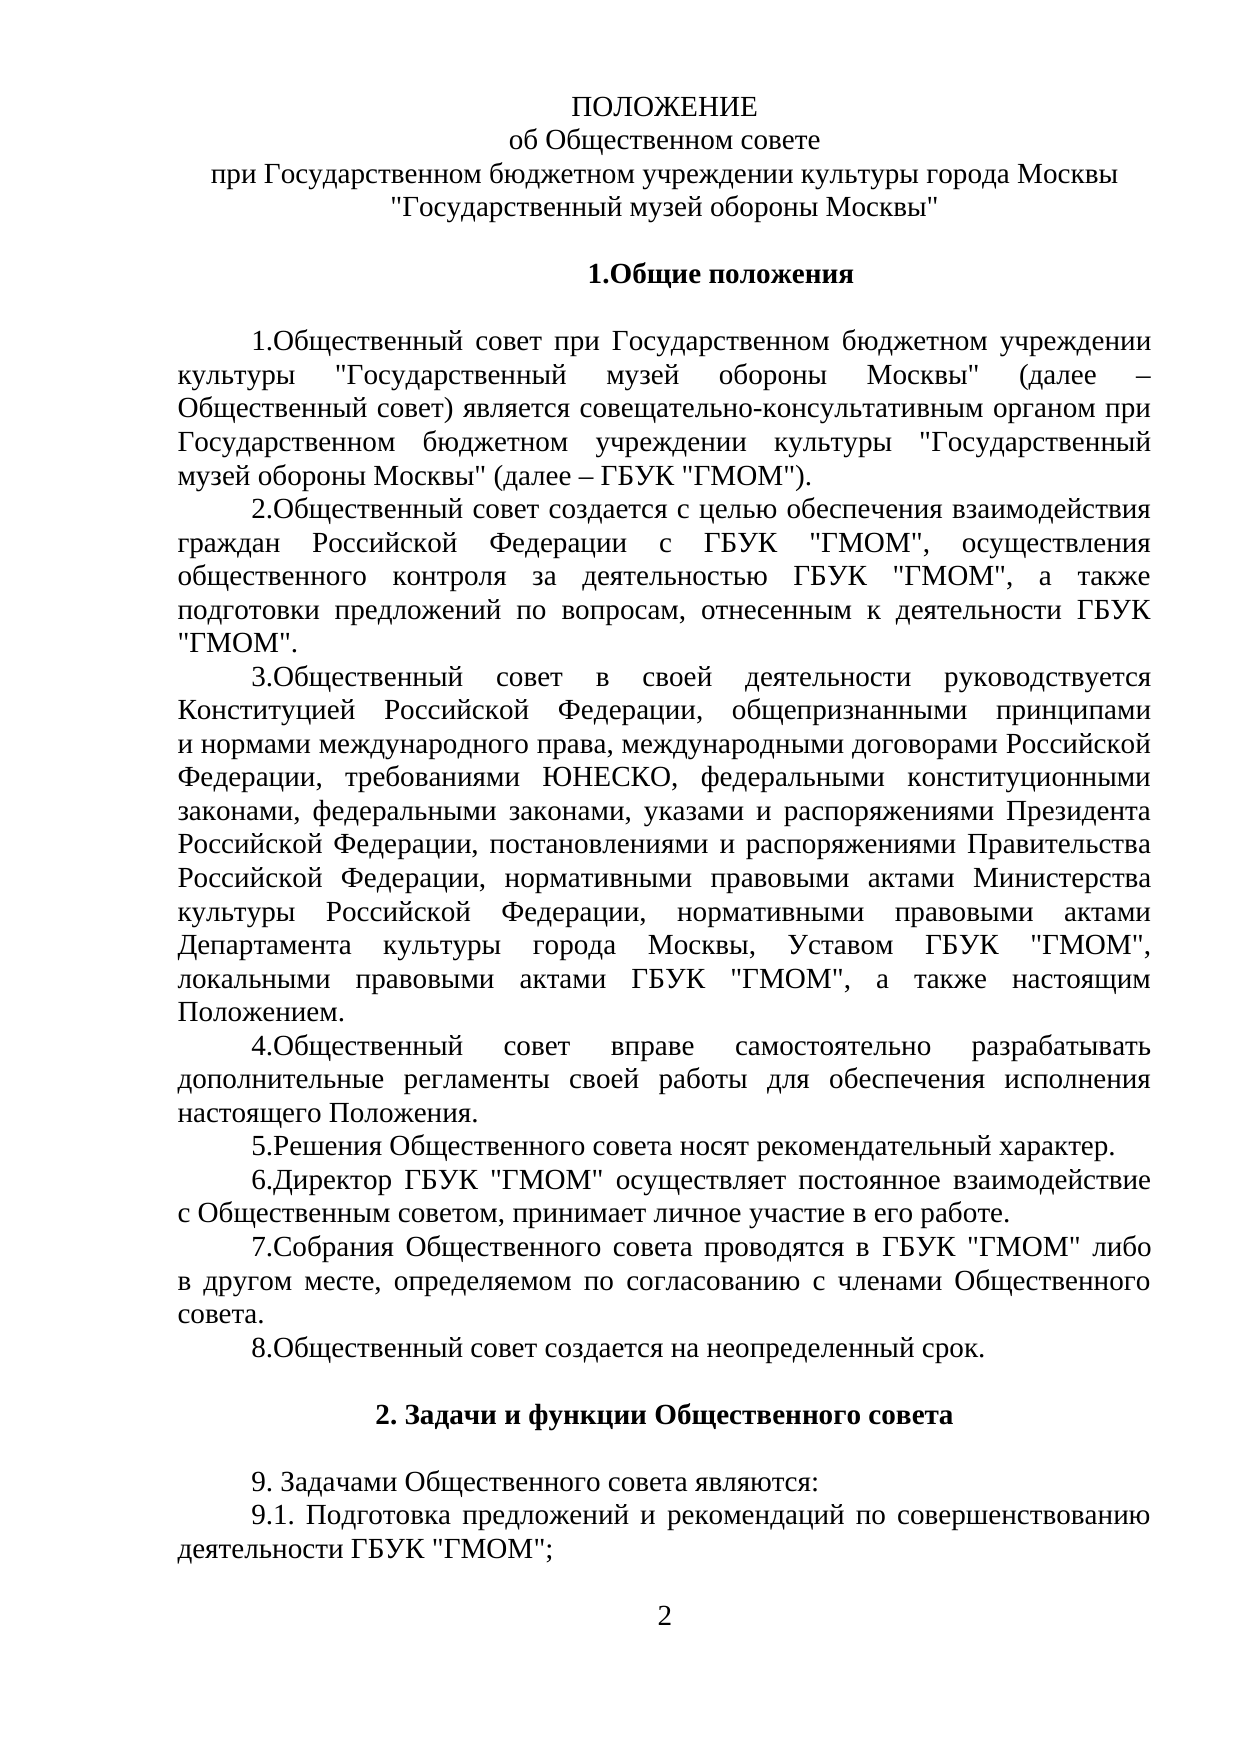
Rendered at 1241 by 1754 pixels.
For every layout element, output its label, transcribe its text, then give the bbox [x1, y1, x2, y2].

text 9. Задачами Общественного совета являются: [177, 1464, 1152, 1497]
text 1.Общественный совет при Государственном бюджетном учреждении культуры "Государственный музей обороны Москвы" (далее – Общественный совет) является совещательно-консультативным органом при Государственном бюджетном учреждении культуры "Государственный музей обороны Москвы" (далее – ГБУК "ГМОМ"). [177, 323, 1152, 491]
text 3.Общественный совет в своей деятельности руководствуется Конституцией Российской Федерации, общепризнанными принципами и нормами международного права, международными договорами Российской Федерации, требованиями ЮНЕСКО, федеральными конституционными законами, федеральными законами, указами и распоряжениями Президента Российской Федерации, постановлениями и распоряжениями Правительства Российской Федерации, нормативными правовыми актами Министерства культуры Российской Федерации, нормативными правовыми актами Департамента культуры города Москвы, Уставом ГБУК "ГМОМ", локальными правовыми актами ГБУК "ГМОМ", а также настоящим Положением. [177, 659, 1152, 1028]
text 2. Задачи и функции Общественного совета [177, 1397, 1152, 1430]
text при Государственном бюджетном учреждении культуры города Москвы "Государственный музей обороны Москвы" [177, 156, 1152, 223]
list 1.Общие положения [290, 256, 1152, 290]
text ПОЛОЖЕНИЕ [177, 89, 1152, 122]
text 4.Общественный совет вправе самостоятельно разрабатывать дополнительные регламенты своей работы для обеспечения исполнения настоящего Положения. [177, 1028, 1152, 1128]
text 5.Решения Общественного совета носят рекомендательный характер. [177, 1128, 1152, 1162]
text 7.Собрания Общественного совета проводятся в ГБУК "ГМОМ" либо в другом месте, определяемом по согласованию с членами Общественного совета. [177, 1229, 1152, 1330]
text 9.1. Подготовка предложений и рекомендаций по совершенствованию деятельности ГБУК "ГМОМ"; [177, 1497, 1152, 1564]
text об Общественном совете [177, 122, 1152, 156]
text 2.Общественный совет создается с целью обеспечения взаимодействия граждан Российской Федерации с ГБУК "ГМОМ", осуществления общественного контроля за деятельностью ГБУК "ГМОМ", а также подготовки предложений по вопросам, отнесенным к деятельности ГБУК "ГМОМ". [177, 491, 1152, 659]
text 6.Директор ГБУК "ГМОМ" осуществляет постоянное взаимодействие с Общественным советом, принимает личное участие в его работе. [177, 1162, 1152, 1229]
text 2 [177, 1598, 1152, 1632]
text 8.Общественный совет создается на неопределенный срок. [177, 1330, 1152, 1363]
